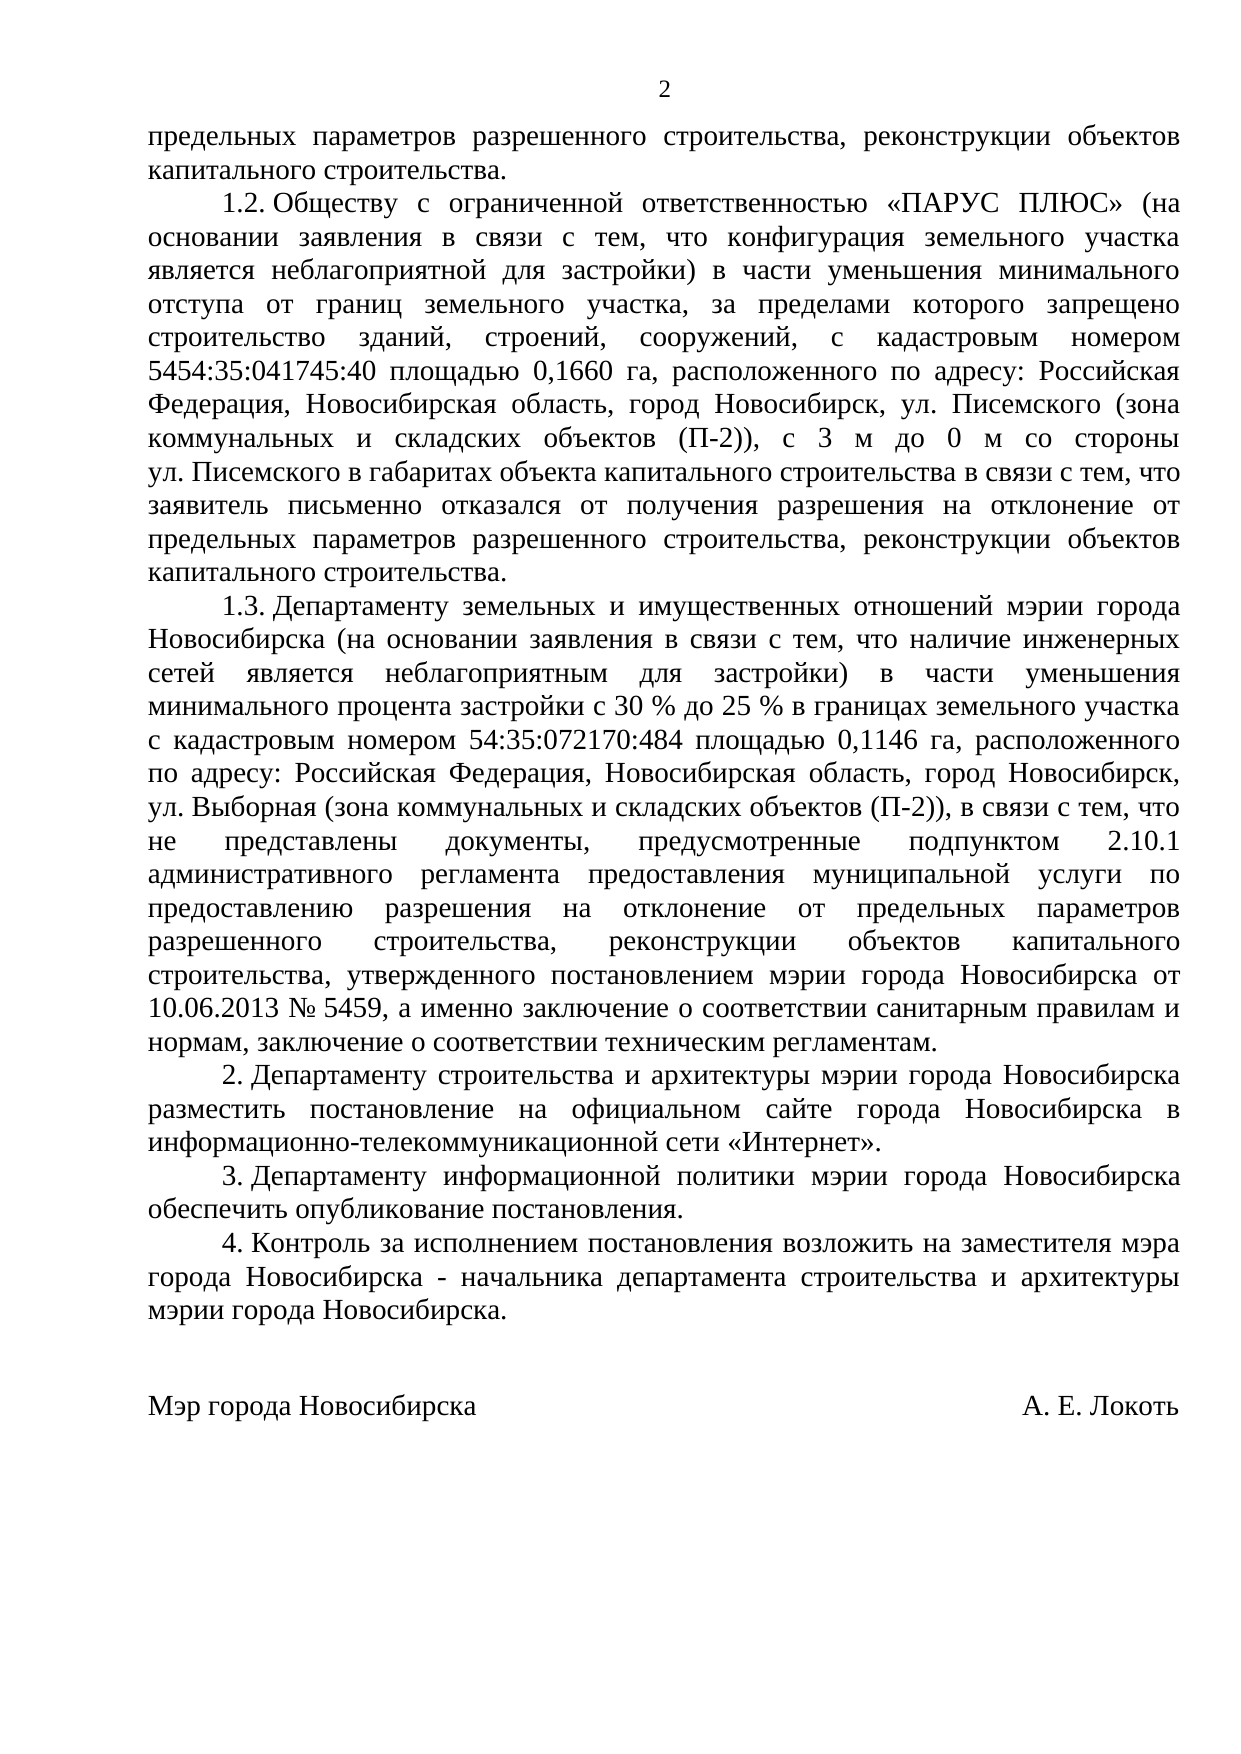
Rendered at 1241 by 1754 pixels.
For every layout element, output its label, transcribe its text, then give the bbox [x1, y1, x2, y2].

text 1.2. Обществу с ограниченной ответственностью «ПАРУС ПЛЮС» (на основании заявления в связи с тем, что конфигурация земельного участка является неблагоприятной для застройки) в части уменьшения минимального отступа от границ земельного участка, за пределами которого запрещено строительство зданий, строений, сооружений, с кадастровым номером 5454:35:041745:40 площадью 0,1660 га, расположенного по адресу: Российская Федерация, Новосибирская область, город Новосибирск, ул. Писемского (зона коммунальных и складских объектов (П-2)), с 3 м до 0 м со стороны ул. Писемского в габаритах объекта капитального строительства в связи с тем, что заявитель письменно отказался от получения разрешения на отклонение от предельных параметров разрешенного строительства, реконструкции объектов капитального строительства. [148, 185, 1181, 588]
text 1.3. Департаменту земельных и имущественных отношений мэрии города Новосибирска (на основании заявления в связи с тем, что наличие инженерных сетей является неблагоприятным для застройки) в части уменьшения минимального процента застройки с 30 % до 25 % в границах земельного участка с кадастровым номером 54:35:072170:484 площадью 0,1146 га, расположенного по адресу: Российская Федерация, Новосибирская область, город Новосибирск, ул. Выборная (зона коммунальных и складских объектов (П-2)), в связи с тем, что не представлены документы, предусмотренные подпунктом 2.10.1 административного регламента предоставления муниципальной услуги по предоставлению разрешения на отклонение от предельных параметров разрешенного строительства, реконструкции объектов капитального строительства, утвержденного постановлением мэрии города Новосибирска от 10.06.2013 № 5459, а именно заключение о соответствии санитарным правилам и нормам, заключение о соответствии техническим регламентам. [148, 588, 1181, 1057]
text 4. Контроль за исполнением постановления возложить на заместителя мэра города Новосибирска - начальника департамента строительства и архитектуры мэрии города Новосибирска. [148, 1225, 1181, 1326]
table_header А. Е. Локоть [856, 1326, 1196, 1422]
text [148, 118, 1181, 185]
text 2. Департаменту строительства и архитектуры мэрии города Новосибирска разместить постановление на официальном сайте города Новосибирска в информационно-телекоммуникационной сети «Интернет». [148, 1057, 1181, 1158]
text 3. Департаменту информационной политики мэрии города Новосибирска обеспечить опубликование постановления. [148, 1158, 1181, 1225]
table_header Мэр города Новосибирска [133, 1326, 856, 1422]
